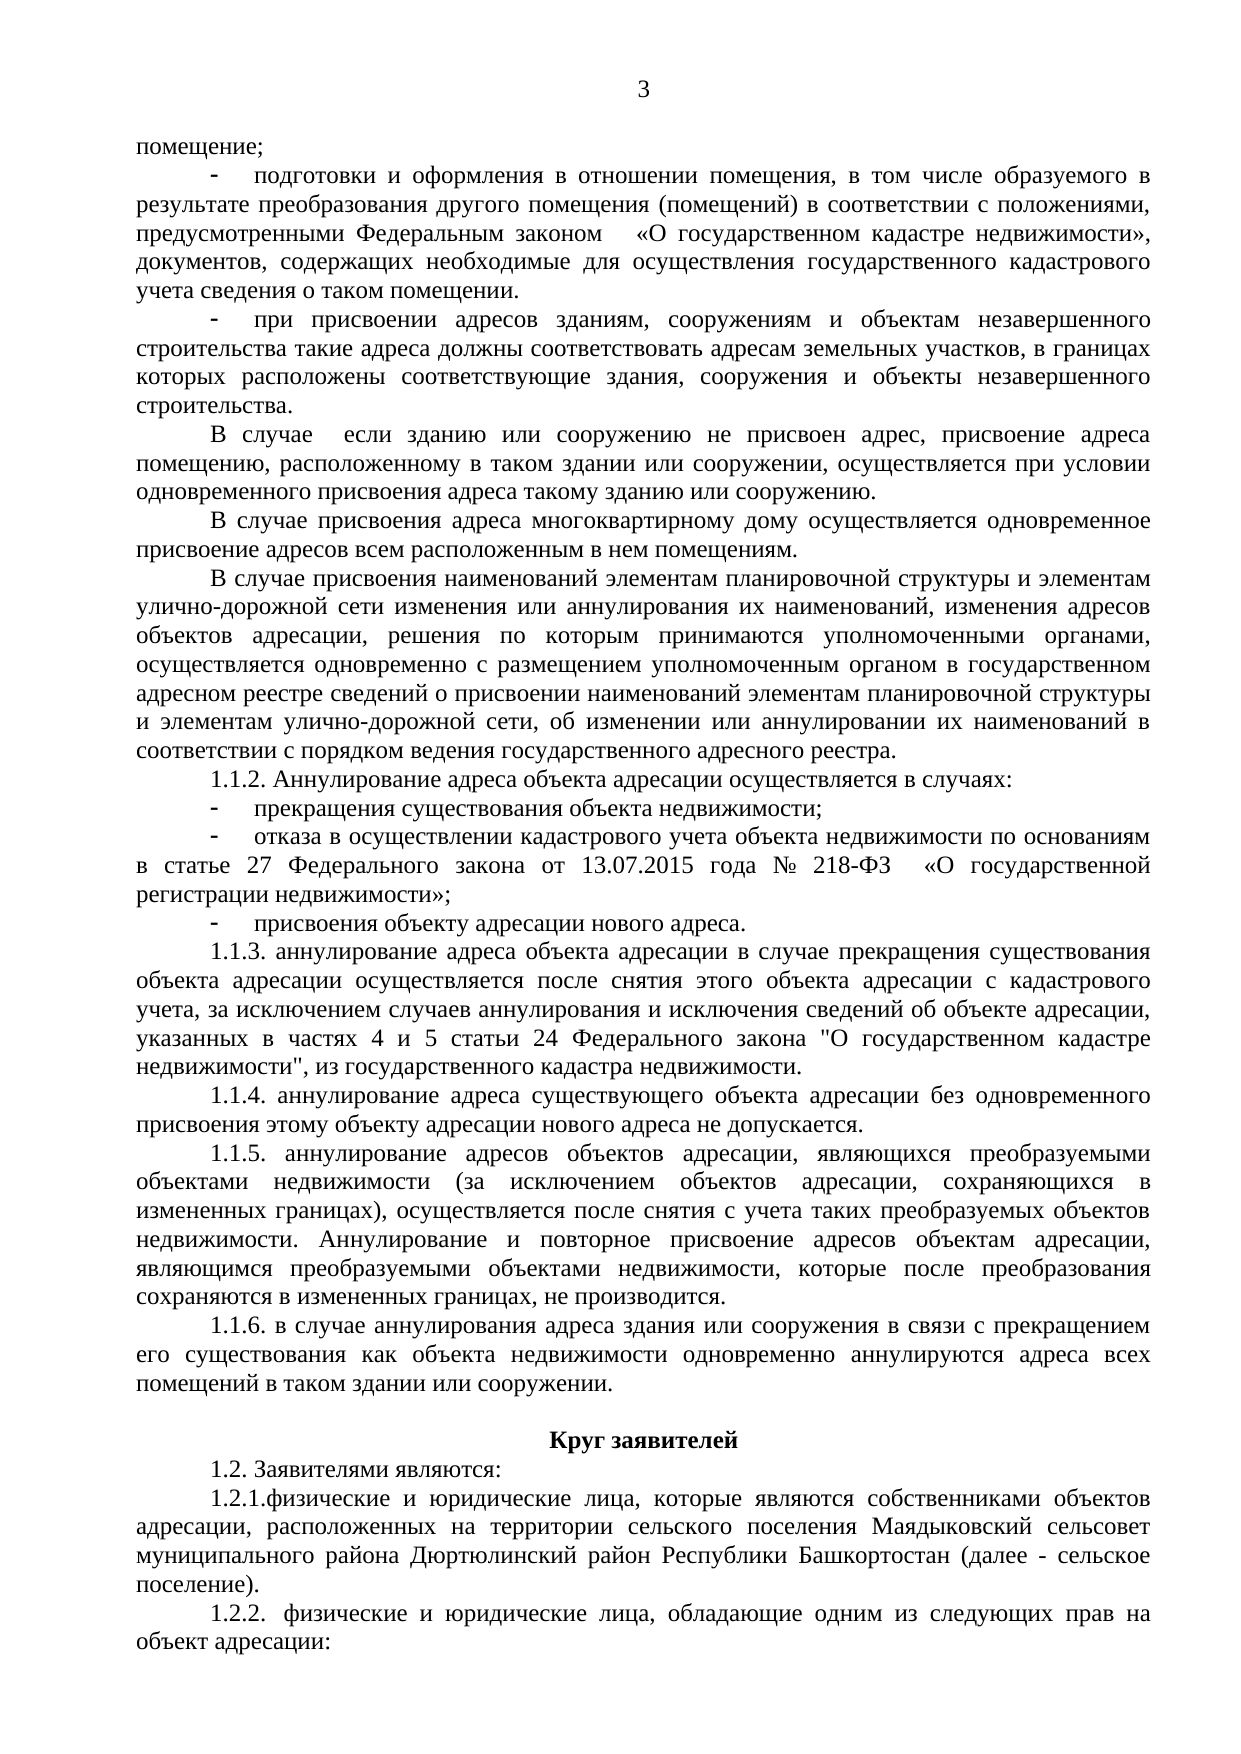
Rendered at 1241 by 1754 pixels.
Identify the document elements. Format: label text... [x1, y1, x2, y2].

list отказа в осуществлении кадастрового учета объекта недвижимости по основаниям в статье 27 Федерального закона от 13.07.2015 года № 218-ФЗ «О государственной регистрации недвижимости»; [136, 821, 1152, 908]
text В случае присвоения адреса многоквартирному дому осуществляется одновременное присвоение адресов всем расположенным в нем помещениям. [136, 505, 1152, 563]
list при присвоении адресов зданиям, сооружениям и объектам незавершенного строительства такие адреса должны соответствовать адресам земельных участков, в границах которых расположены соответствующие здания, сооружения и объекты незавершенного строительства. [136, 304, 1152, 419]
list присвоения объекту адресации нового адреса. [136, 908, 1152, 936]
list Круг заявителей [136, 1425, 1152, 1454]
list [136, 131, 1152, 160]
text В случае присвоения наименований элементам планировочной структуры и элементам улично-дорожной сети изменения или аннулирования их наименований, изменения адресов объектов адресации, решения по которым принимаются уполномоченными органами, осуществляется одновременно с размещением уполномоченным органом в государственном адресном реестре сведений о присвоении наименований элементам планировочной структуры и элементам улично-дорожной сети, об изменении или аннулировании их наименований в соответствии с порядком ведения государственного адресного реестра. [136, 563, 1152, 764]
list подготовки и оформления в отношении помещения, в том числе образуемого в результате преобразования другого помещения (помещений) в соответствии с положениями, предусмотренными Федеральным законом «О государственном кадастре недвижимости», документов, содержащих необходимые для осуществления государственного кадастрового учета сведения о таком помещении. [136, 160, 1152, 304]
list 1.2. Заявителями являются: [136, 1454, 1152, 1483]
list прекращения существования объекта недвижимости; [136, 793, 1152, 821]
text 1.1.3. аннулирование адреса объекта адресации в случае прекращения существования объекта адресации осуществляется после снятия этого объекта адресации с кадастрового учета, за исключением случаев аннулирования и исключения сведений об объекте адресации, указанных в частях 4 и 5 статьи 24 Федерального закона "О государственном кадастре недвижимости", из государственного кадастра недвижимости. [136, 936, 1152, 1080]
list физические и юридические лица, обладающие одним из следующих прав на объект адресации: [136, 1598, 1152, 1655]
text В случае если зданию или сооружению не присвоен адрес, присвоение адреса помещению, расположенному в таком здании или сооружении, осуществляется при условии одновременного присвоения адреса такому зданию или сооружению. [136, 419, 1152, 505]
list 1.2.1.физические и юридические лица, которые являются собственниками объектов адресации, расположенных на территории сельского поселения Маядыковский сельсовет муниципального района Дюртюлинский район Республики Башкортостан (далее - сельское поселение). [136, 1483, 1152, 1598]
text 1.1.6. в случае аннулирования адреса здания или сооружения в связи с прекращением его существования как объекта недвижимости одновременно аннулируются адреса всех помещений в таком здании или сооружении. [136, 1310, 1152, 1396]
text 1.1.2. Аннулирование адреса объекта адресации осуществляется в случаях: [136, 764, 1152, 793]
text 1.1.4. аннулирование адреса существующего объекта адресации без одновременного присвоения этому объекту адресации нового адреса не допускается. [136, 1080, 1152, 1138]
text 1.1.5. аннулирование адресов объектов адресации, являющихся преобразуемыми объектами недвижимости (за исключением объектов адресации, сохраняющихся в измененных границах), осуществляется после снятия с учета таких преобразуемых объектов недвижимости. Аннулирование и повторное присвоение адресов объектам адресации, являющимся преобразуемыми объектами недвижимости, которые после преобразования сохраняются в измененных границах, не производится. [136, 1138, 1152, 1310]
